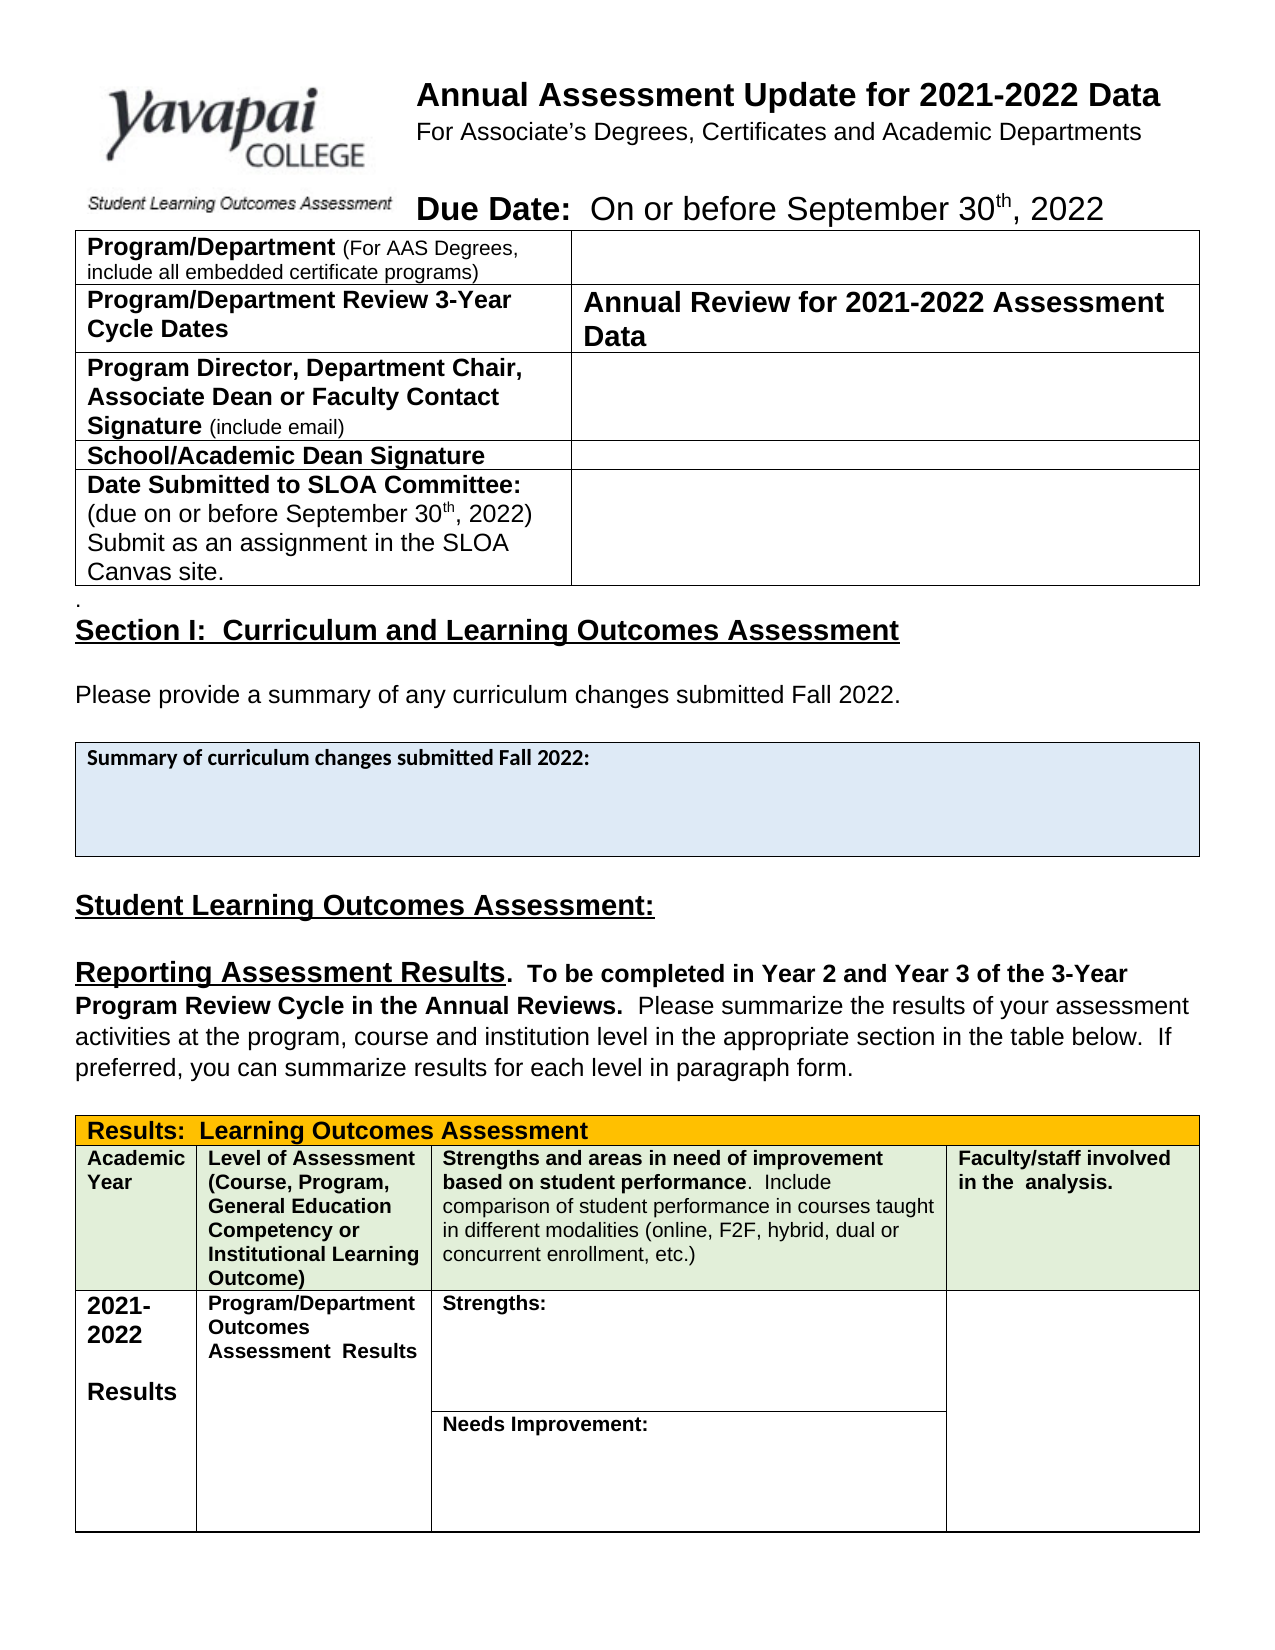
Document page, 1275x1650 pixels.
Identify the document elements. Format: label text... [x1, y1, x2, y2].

table_header Program/Department (For AAS Degrees, include all embedded certificate programs) [76, 231, 571, 284]
table_cell Strengths: [432, 1291, 946, 1411]
table_header Summary of curriculum changes submitted Fall 2022: [76, 743, 1199, 856]
text For Associate’s Degrees, Certificates and Academic Departments [396, 116, 1200, 145]
table_cell Level of Assessment (Course, Program, General Education Competency or Institutional Learning Outcome) [197, 1146, 431, 1290]
text Annual Assessment Update for 2021-2022 Data [396, 75, 1200, 113]
table_cell [947, 1291, 1199, 1531]
text Student Learning Outcomes Assessment: [75, 888, 1200, 922]
table_cell Academic Year [76, 1146, 196, 1290]
text . [75, 586, 1200, 613]
table_cell Date Submitted to SLOA Committee: (due on or before September 30th, 2022) Submit as an assignment in the SLOA Canvas site. [76, 470, 571, 585]
table_cell Program Director, Department Chair, Associate Dean or Faculty Contact Signature (include email) [76, 353, 571, 439]
text Reporting Assessment Results. To be completed in Year 2 and Year 3 of the 3-Year Program Review Cycle in the Annual Reviews. Please summarize the results of your assessment activities at the program, course and institution level in the appropriate section in the table below. If preferred, you can summarize results for each level in paragraph form. [75, 955, 1200, 1082]
picture [75, 75, 396, 213]
table_cell Annual Review for 2021-2022 Assessment Data [572, 285, 1199, 352]
table_header Results: Learning Outcomes Assessment [76, 1116, 1199, 1145]
text Due Date: On or before September 30th, 2022 [75, 189, 1200, 227]
table_cell Strengths and areas in need of improvement based on student performance. Include comparison of student performance in courses taught in different modalities (online, F2F, hybrid, dual or concurrent enrollment, etc.) [432, 1146, 946, 1290]
table_cell Needs Improvement: [432, 1412, 946, 1531]
table_cell School/Academic Dean Signature [76, 441, 571, 469]
table_cell 2021-2022 Results [76, 1291, 196, 1531]
table_cell Program/Department Outcomes Assessment Results [197, 1291, 431, 1531]
table_cell [572, 470, 1199, 585]
text Please provide a summary of any curriculum changes submitted Fall 2022. [75, 680, 1200, 709]
table_cell Program/Department Review 3-Year Cycle Dates [76, 285, 571, 352]
table_cell [572, 441, 1199, 469]
table_header [572, 231, 1199, 284]
table_cell [572, 353, 1199, 439]
table_cell Faculty/staff involved in the analysis. [947, 1146, 1199, 1290]
text Section I: Curriculum and Learning Outcomes Assessment [75, 613, 1200, 646]
